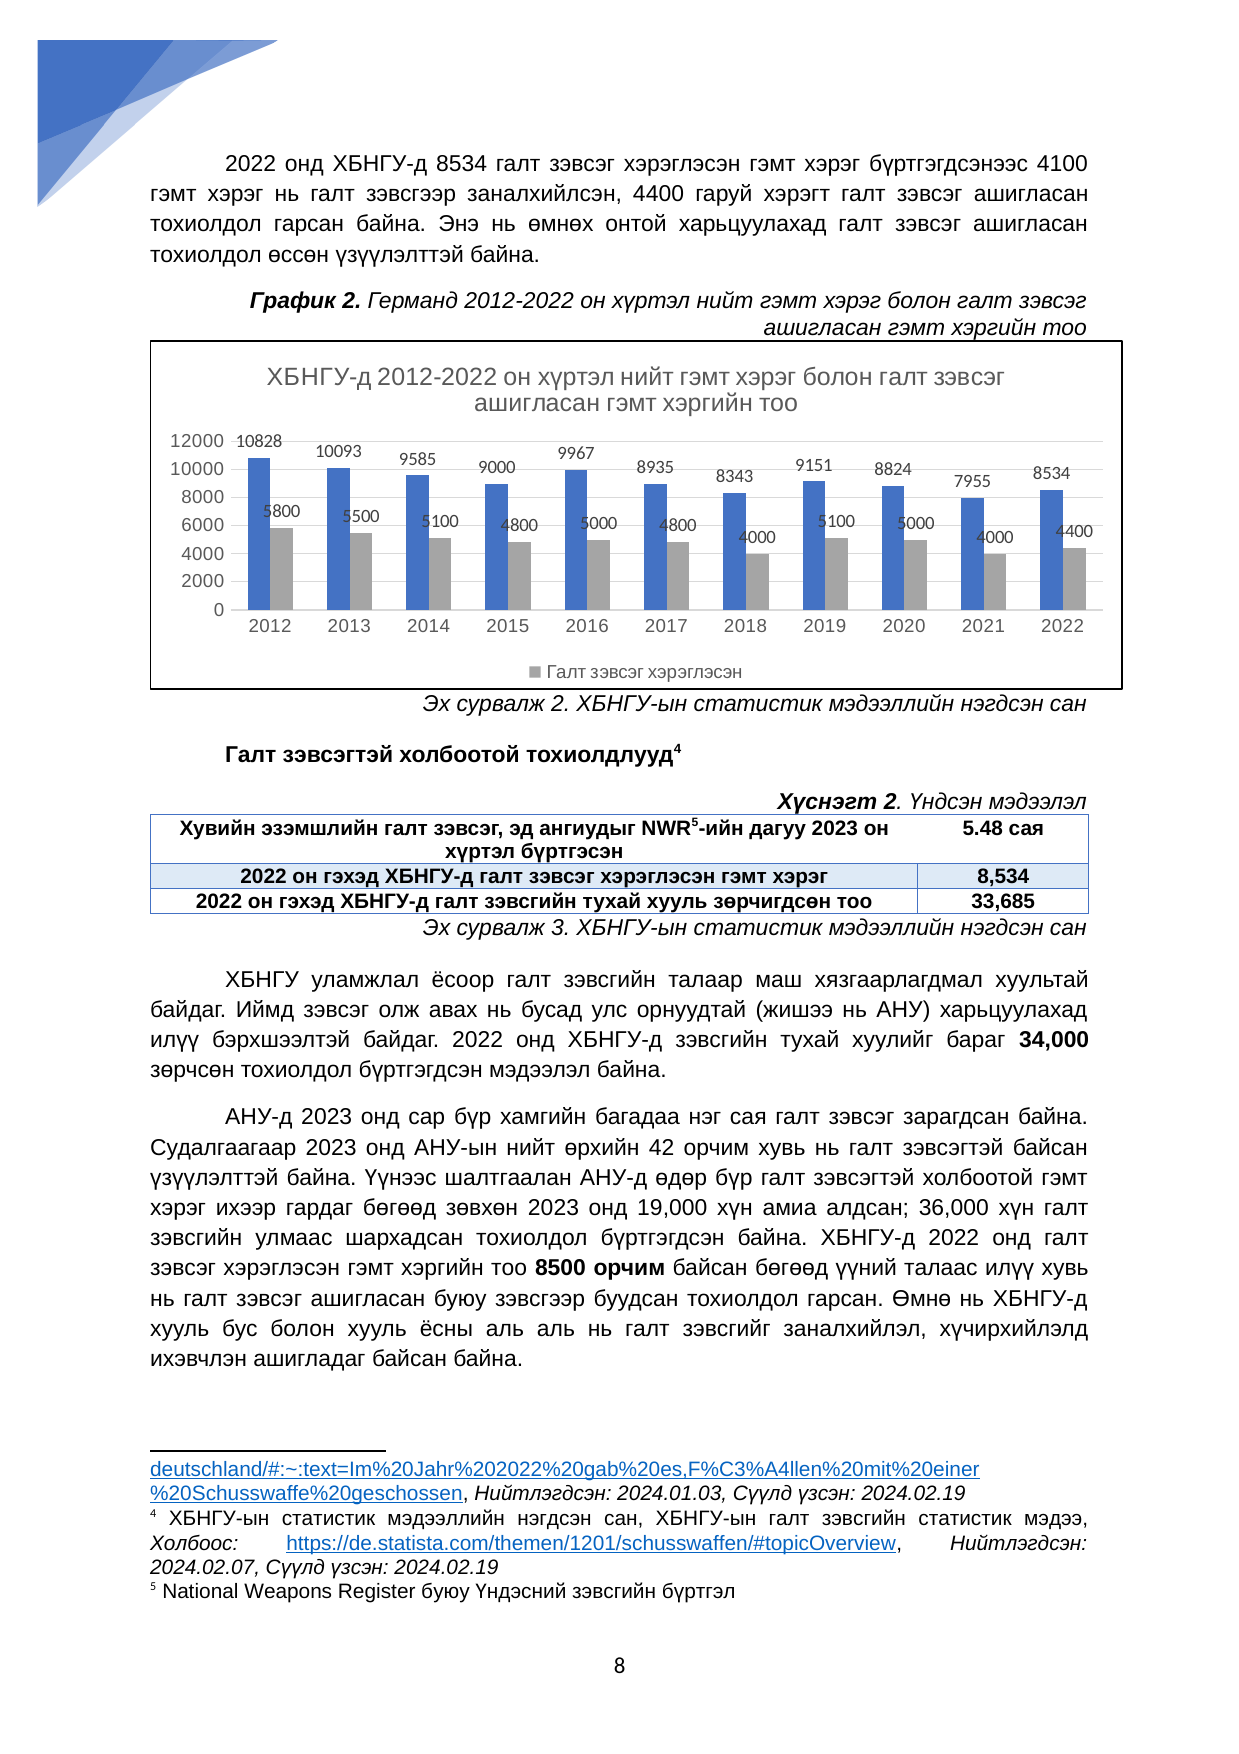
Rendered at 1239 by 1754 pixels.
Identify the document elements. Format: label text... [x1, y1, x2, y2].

table_cell 33,685 [918, 889, 1088, 913]
text Эх сурвалж 2. ХБНГУ-ын статистик мэдээллийн нэгдсэн сан [150, 690, 1089, 716]
table_cell 8,534 [918, 864, 1088, 888]
table_cell 2022 он гэхэд ХБНГУ-д галт зэвсэг хэрэглэсэн гэмт хэрэг [151, 864, 917, 888]
text АНУ-д 2023 онд сар бүр хамгийн багадаа нэг сая галт зэвсэг зарагдсан байна. Судалгаагаар 2023 онд АНУ-ын нийт өрхийн 42 орчим хувь нь галт зэвсэгтэй байсан үзүүлэлттэй байна. Үүнээс шалтгаалан АНУ-д өдөр бүр галт зэвсэгтэй холбоотой гэмт хэрэг ихээр гардаг бөгөөд зөвхөн 2023 онд 19,000 хүн амиа алдсан; 36,000 хүн галт зэвсгийн улмаас шархадсан тохиолдол бүртгэгдсэн байна. ХБНГУ-д 2022 онд галт зэвсэг хэрэглэсэн гэмт хэргийн тоо 8500 орчим байсан бөгөөд үүний талаас илүү хувь нь галт зэвсэг ашигласан буюу зэвсгээр буудсан тохиолдол гарсан. Өмнө нь ХБНГУ-д хууль бус болон хууль ёсны аль аль нь галт зэвсгийг заналхийлэл, хүчирхийлэлд ихэвчлэн ашигладаг байсан байна. [150, 1103, 1089, 1371]
text Галт зэвсэгтэй холбоотой тохиолдлууд [150, 741, 1089, 767]
text ХБНГУ уламжлал ёсоор галт зэвсгийн талаар маш хязгаарлагдмал хуультай байдаг. Иймд зэвсэг олж авах нь бусад улс орнуудтай (жишээ нь АНУ) харьцуулахад илүү бэрхшээлтэй байдаг. 2022 онд ХБНГУ-д зэвсгийн тухай хуулийг бараг 34,000 зөрчсөн тохиолдол бүртгэгдсэн мэдээлэл байна. [150, 966, 1089, 1083]
table_header 5.48 сая [918, 815, 1088, 863]
text 2022 онд ХБНГУ-д 8534 галт зэвсэг хэрэглэсэн гэмт хэрэг бүртгэгдсэнээс 4100 гэмт хэрэг нь галт зэвсгээр заналхийлсэн, 4400 гаруй хэрэгт галт зэвсэг ашигласан тохиолдол гарсан байна. Энэ нь өмнөх онтой харьцуулахад галт зэвсэг ашигласан тохиолдол өссөн үзүүлэлттэй байна. [150, 150, 1089, 267]
table_cell 2022 он гэхэд ХБНГУ-д галт зэвсгийн тухай хууль зөрчигдсөн тоо [151, 889, 917, 913]
text График 2. Германд 2012-2022 он хүртэл нийт гэмт хэрэг болон галт зэвсэг ашигласан гэмт хэргийн тоо [150, 287, 1089, 340]
text Хүснэгт 2. Үндсэн мэдээлэл [150, 788, 1089, 814]
table_header Хувийн эзэмшлийн галт зэвсэг, эд ангиудыг NWR-ийн дагуу 2023 он хүртэл бүртгэсэн [151, 815, 918, 863]
text Эх сурвалж 3. ХБНГУ-ын статистик мэдээллийн нэгдсэн сан [150, 914, 1089, 941]
picture [37, 40, 279, 209]
